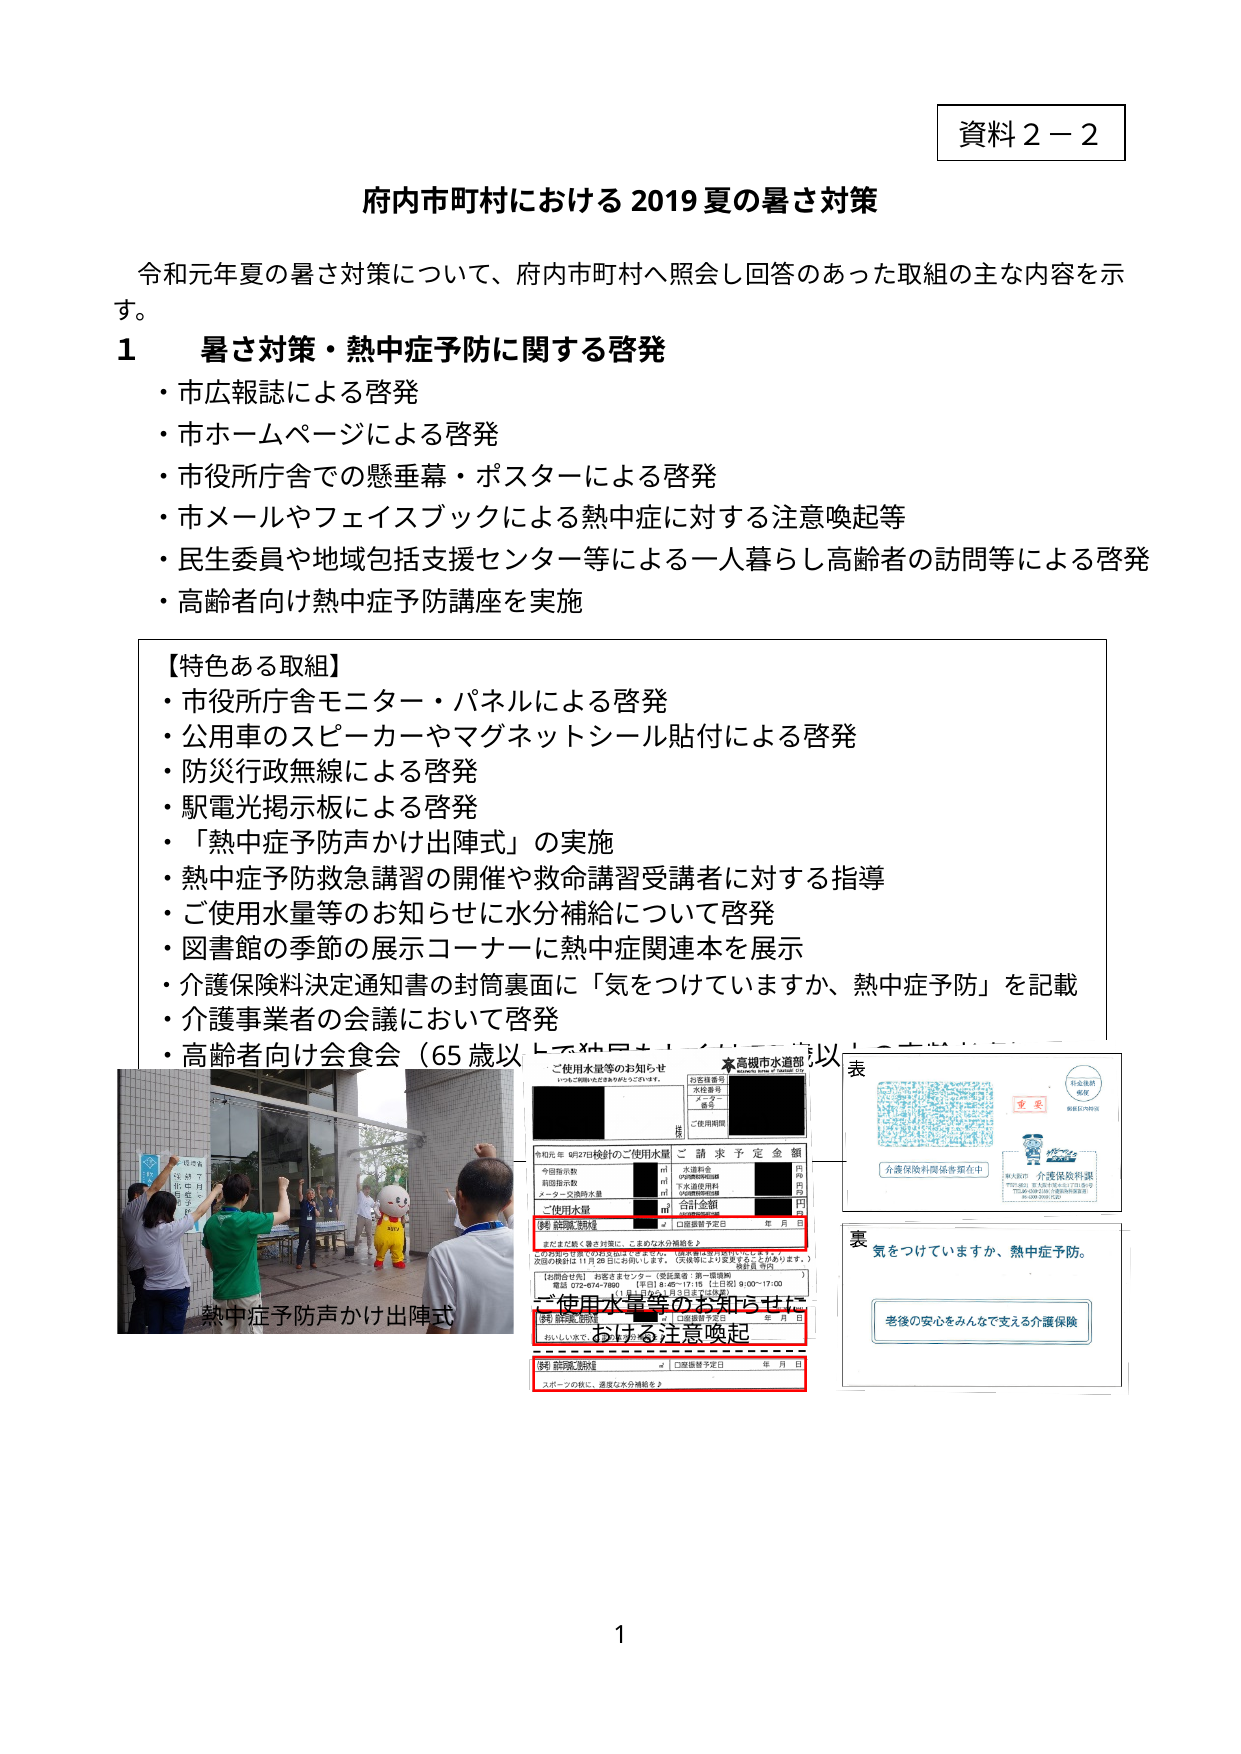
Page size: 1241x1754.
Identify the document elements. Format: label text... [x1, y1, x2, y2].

list ・市役所庁舎での懸垂幕・ポスターによる啓発 [150, 453, 1128, 494]
text 令和元年夏の暑さ対策について、府内市町村へ照会し回答のあった取組の主な内容を示す。 [112, 254, 1128, 327]
text 府内市町村における2019夏の暑さ対策 [112, 178, 1128, 220]
list ・市広報誌による啓発 [150, 369, 1128, 411]
picture [117, 1069, 514, 1334]
list ・高齢者向け熱中症予防講座を実施 [150, 578, 1175, 619]
list ・市ホームページによる啓発 [150, 411, 1128, 453]
list ・民生委員や地域包括支援センター等による一人暮らし高齢者の訪問等による啓発 [150, 536, 1161, 578]
text １ 暑さ対策・熱中症予防に関する啓発 [112, 327, 1128, 369]
list ・市メールやフェイスブックによる熱中症に対する注意喚起等 [150, 494, 1128, 536]
picture [835, 1040, 1131, 1395]
picture [522, 1044, 817, 1392]
